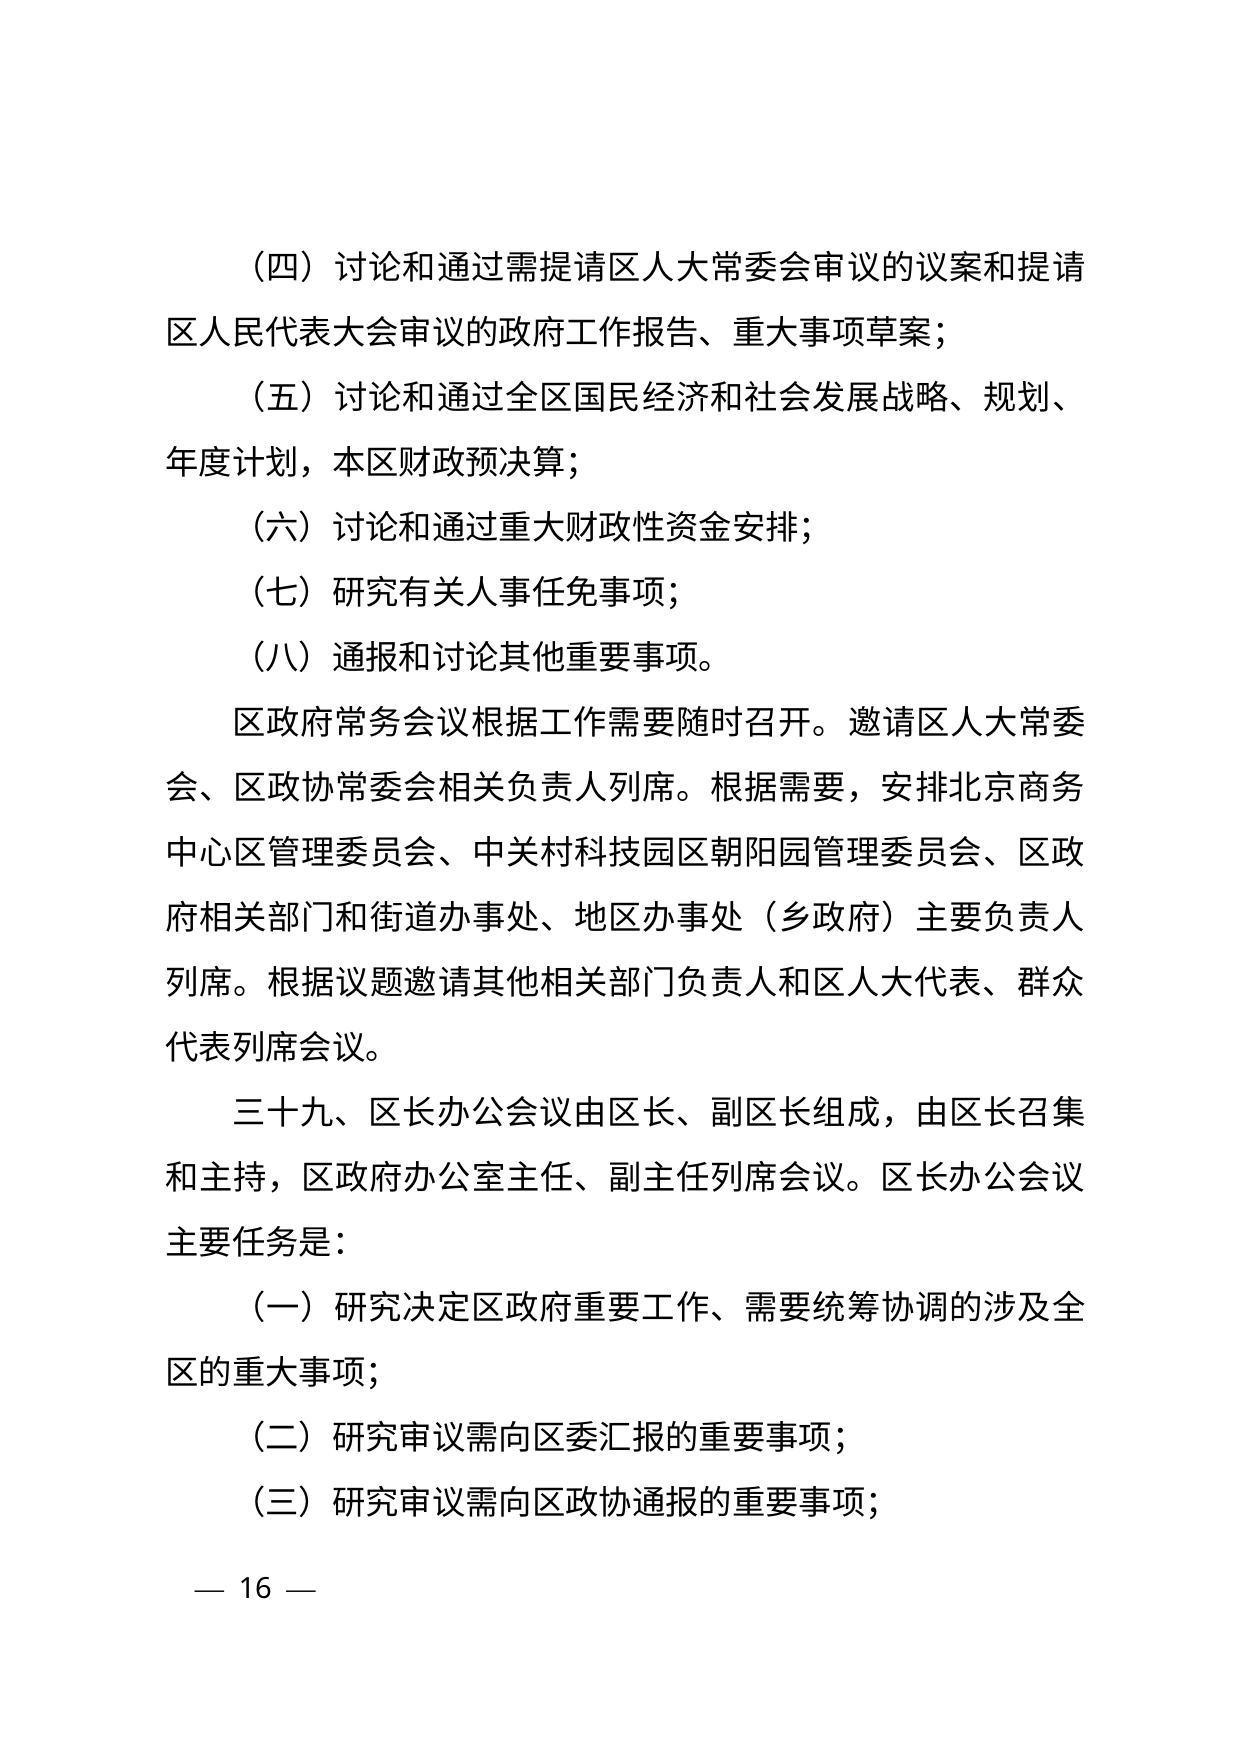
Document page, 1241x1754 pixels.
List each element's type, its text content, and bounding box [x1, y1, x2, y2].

text （一）研究决定区政府重要工作、需要统筹协调的涉及全区的重大事项； [165, 1273, 1087, 1403]
text （五）讨论和通过全区国民经济和社会发展战略、规划、年度计划，本区财政预决算； [165, 363, 1087, 493]
text 三十九、区长办公会议由区长、副区长组成，由区长召集和主持，区政府办公室主任、副主任列席会议。区长办公会议主要任务是： [165, 1078, 1087, 1273]
text （七）研究有关人事任免事项； [165, 558, 1087, 623]
text （六）讨论和通过重大财政性资金安排； [165, 493, 1087, 558]
text 区政府常务会议根据工作需要随时召开。邀请区人大常委会、区政协常委会相关负责人列席。根据需要，安排北京商务中心区管理委员会、中关村科技园区朝阳园管理委员会、区政府相关部门和街道办事处、地区办事处（乡政府）主要负责人列席。根据议题邀请其他相关部门负责人和区人大代表、群众代表列席会议。 [165, 688, 1087, 1078]
text （四）讨论和通过需提请区人大常委会审议的议案和提请区人民代表大会审议的政府工作报告、重大事项草案； [165, 233, 1087, 363]
text （八）通报和讨论其他重要事项。 [165, 623, 1087, 688]
text （三）研究审议需向区政协通报的重要事项； [165, 1468, 1087, 1533]
text （二）研究审议需向区委汇报的重要事项； [165, 1403, 1087, 1468]
